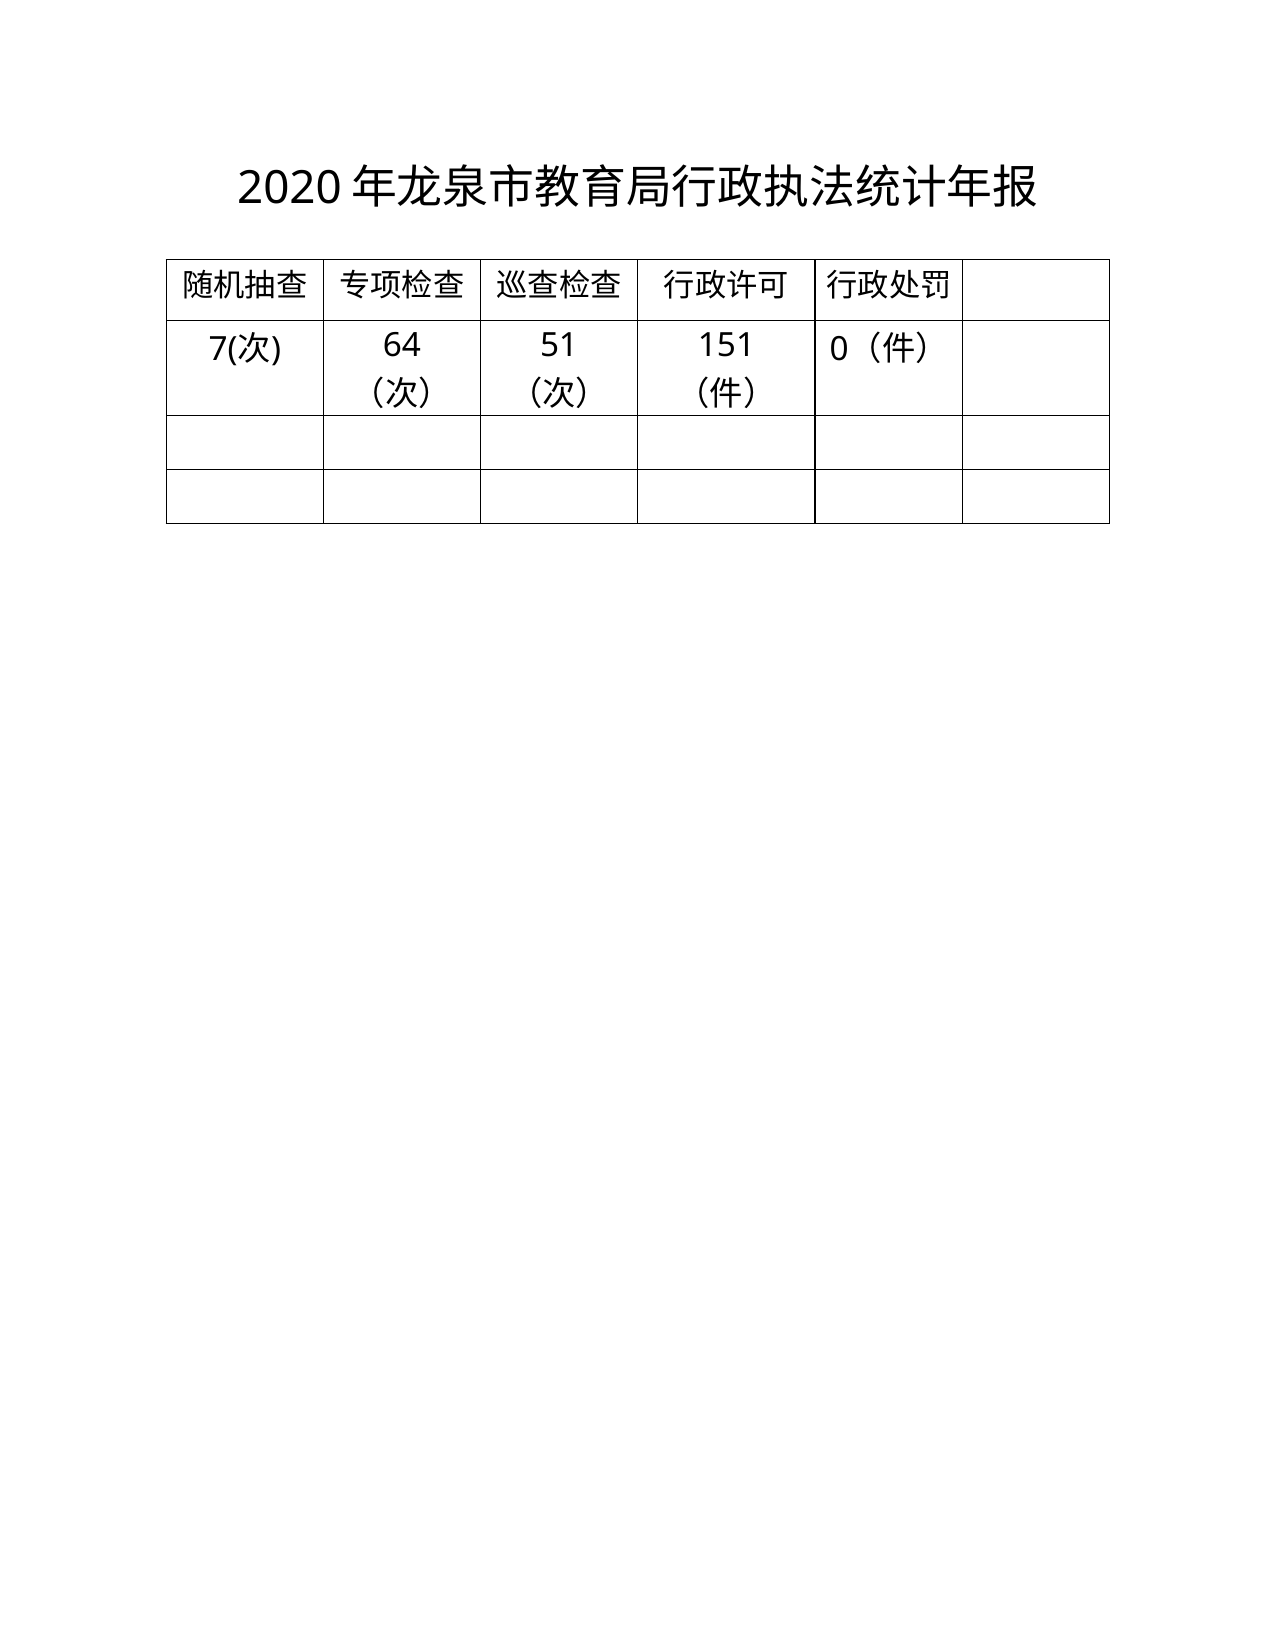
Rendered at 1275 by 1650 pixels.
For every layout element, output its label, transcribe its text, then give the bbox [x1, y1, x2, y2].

table_cell 51（次） [481, 321, 637, 415]
table_cell [481, 470, 637, 522]
table_cell 0（件） [816, 321, 962, 415]
table_cell [816, 470, 962, 522]
table_cell [167, 470, 323, 522]
text 2020年龙泉市教育局行政执法统计年报 [165, 150, 1109, 217]
table_header 巡查检查 [481, 260, 637, 320]
table_header [963, 260, 1109, 320]
table_header 随机抽查 [167, 260, 323, 320]
table_cell [324, 470, 480, 522]
table_cell 7(次) [167, 321, 323, 415]
table_cell [963, 470, 1109, 522]
table_header 行政处罚 [816, 260, 962, 320]
table_cell [481, 416, 637, 469]
table_cell [167, 416, 323, 469]
table_cell [963, 416, 1109, 469]
table_cell [638, 416, 814, 469]
table_cell [324, 416, 480, 469]
table_cell 151（件） [638, 321, 814, 415]
table_cell 64（次） [324, 321, 480, 415]
table_header 专项检查 [324, 260, 480, 320]
table_cell [963, 321, 1109, 415]
table_cell [816, 416, 962, 469]
table_cell [638, 470, 814, 522]
table_header 行政许可 [638, 260, 814, 320]
